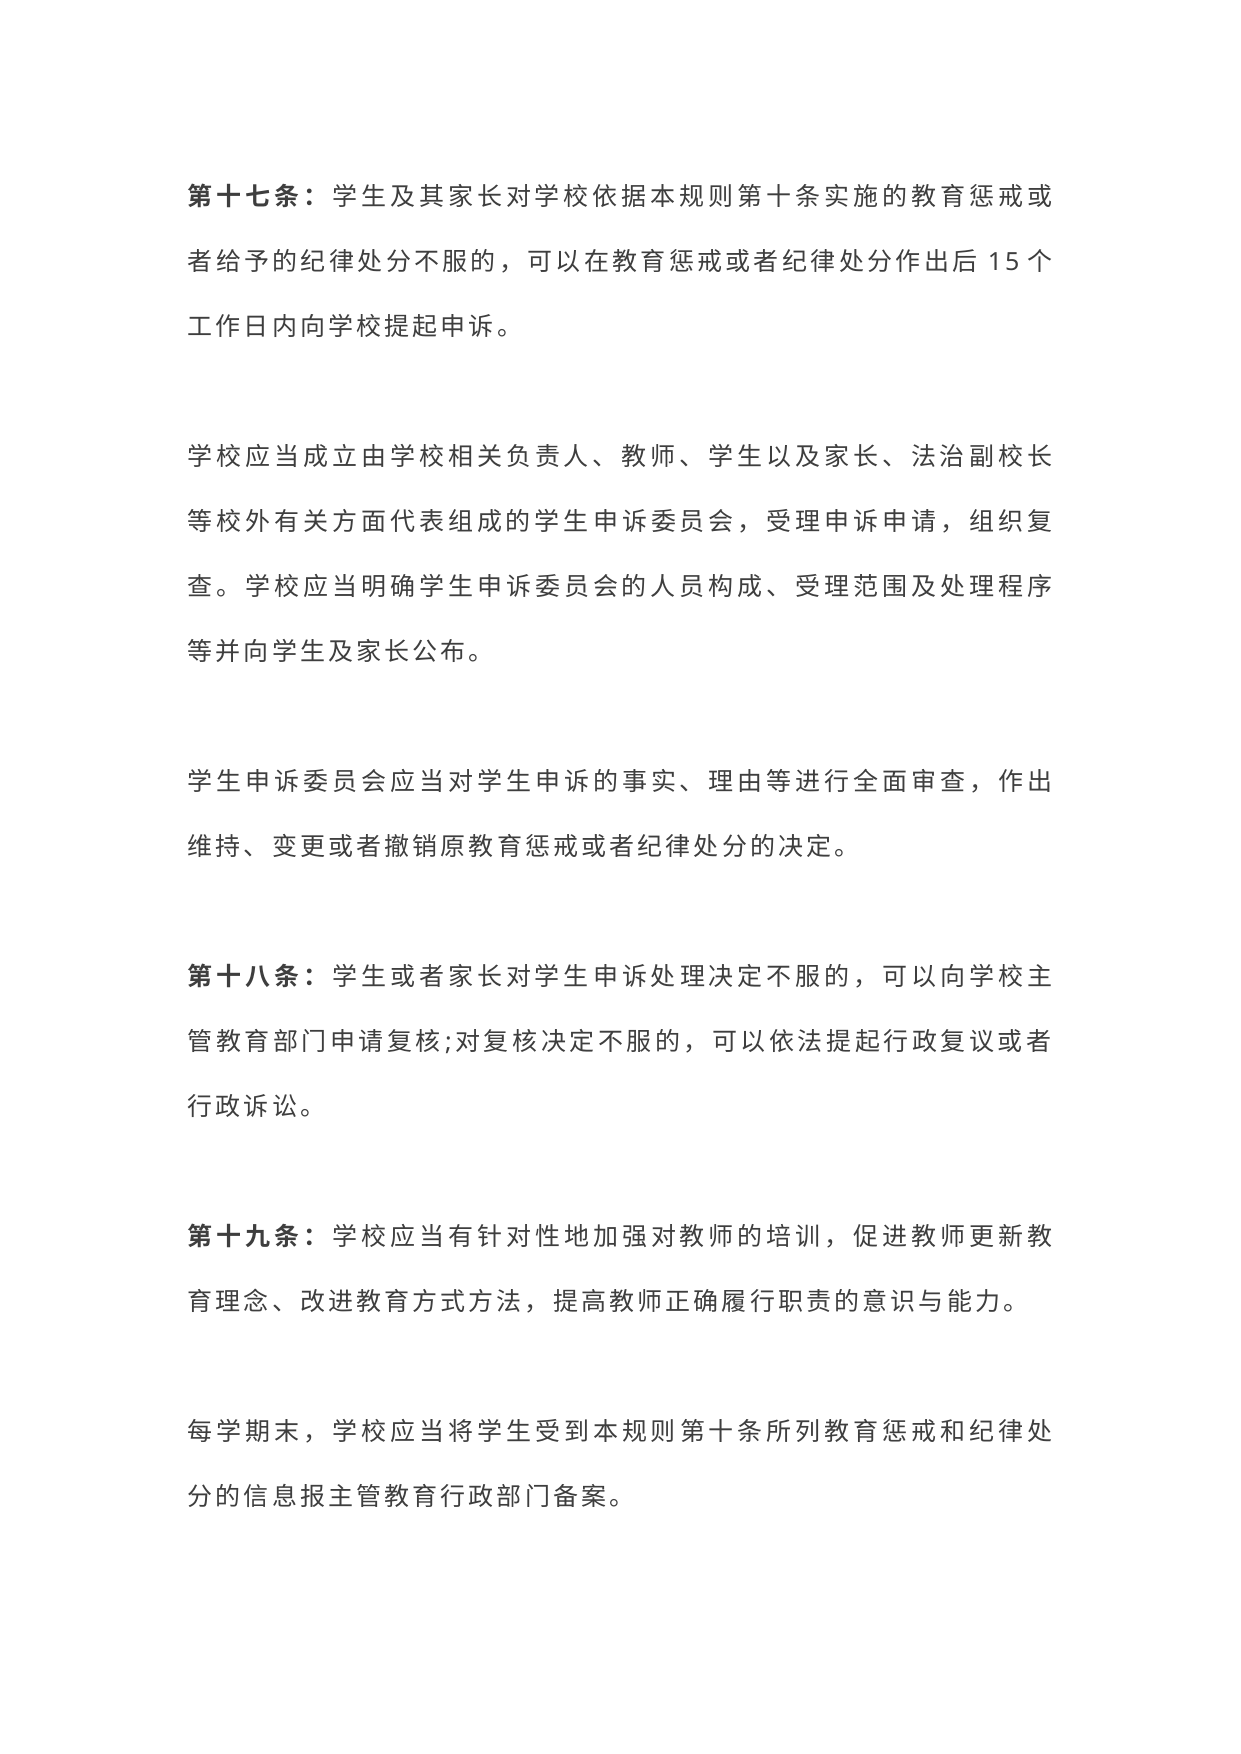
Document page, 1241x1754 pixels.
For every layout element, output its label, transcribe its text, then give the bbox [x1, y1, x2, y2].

text 学校应当成立由学校相关负责人、教师、学生以及家长、法治副校长等校外有关方面代表组成的学生申诉委员会，受理申诉申请，组织复查。学校应当明确学生申诉委员会的人员构成、受理范围及处理程序等并向学生及家长公布。 [187, 422, 1053, 682]
text 每学期末，学校应当将学生受到本规则第十条所列教育惩戒和纪律处分的信息报主管教育行政部门备案。 [187, 1397, 1053, 1527]
text 第十九条：学校应当有针对性地加强对教师的培训，促进教师更新教育理念、改进教育方式方法，提高教师正确履行职责的意识与能力。 [187, 1202, 1053, 1332]
text 学生申诉委员会应当对学生申诉的事实、理由等进行全面审查，作出维持、变更或者撤销原教育惩戒或者纪律处分的决定。 [187, 747, 1053, 877]
text 第十八条：学生或者家长对学生申诉处理决定不服的，可以向学校主管教育部门申请复核;对复核决定不服的，可以依法提起行政复议或者行政诉讼。 [187, 942, 1053, 1137]
text 第十七条：学生及其家长对学校依据本规则第十条实施的教育惩戒或者给予的纪律处分不服的，可以在教育惩戒或者纪律处分作出后15个工作日内向学校提起申诉。 [187, 162, 1053, 357]
